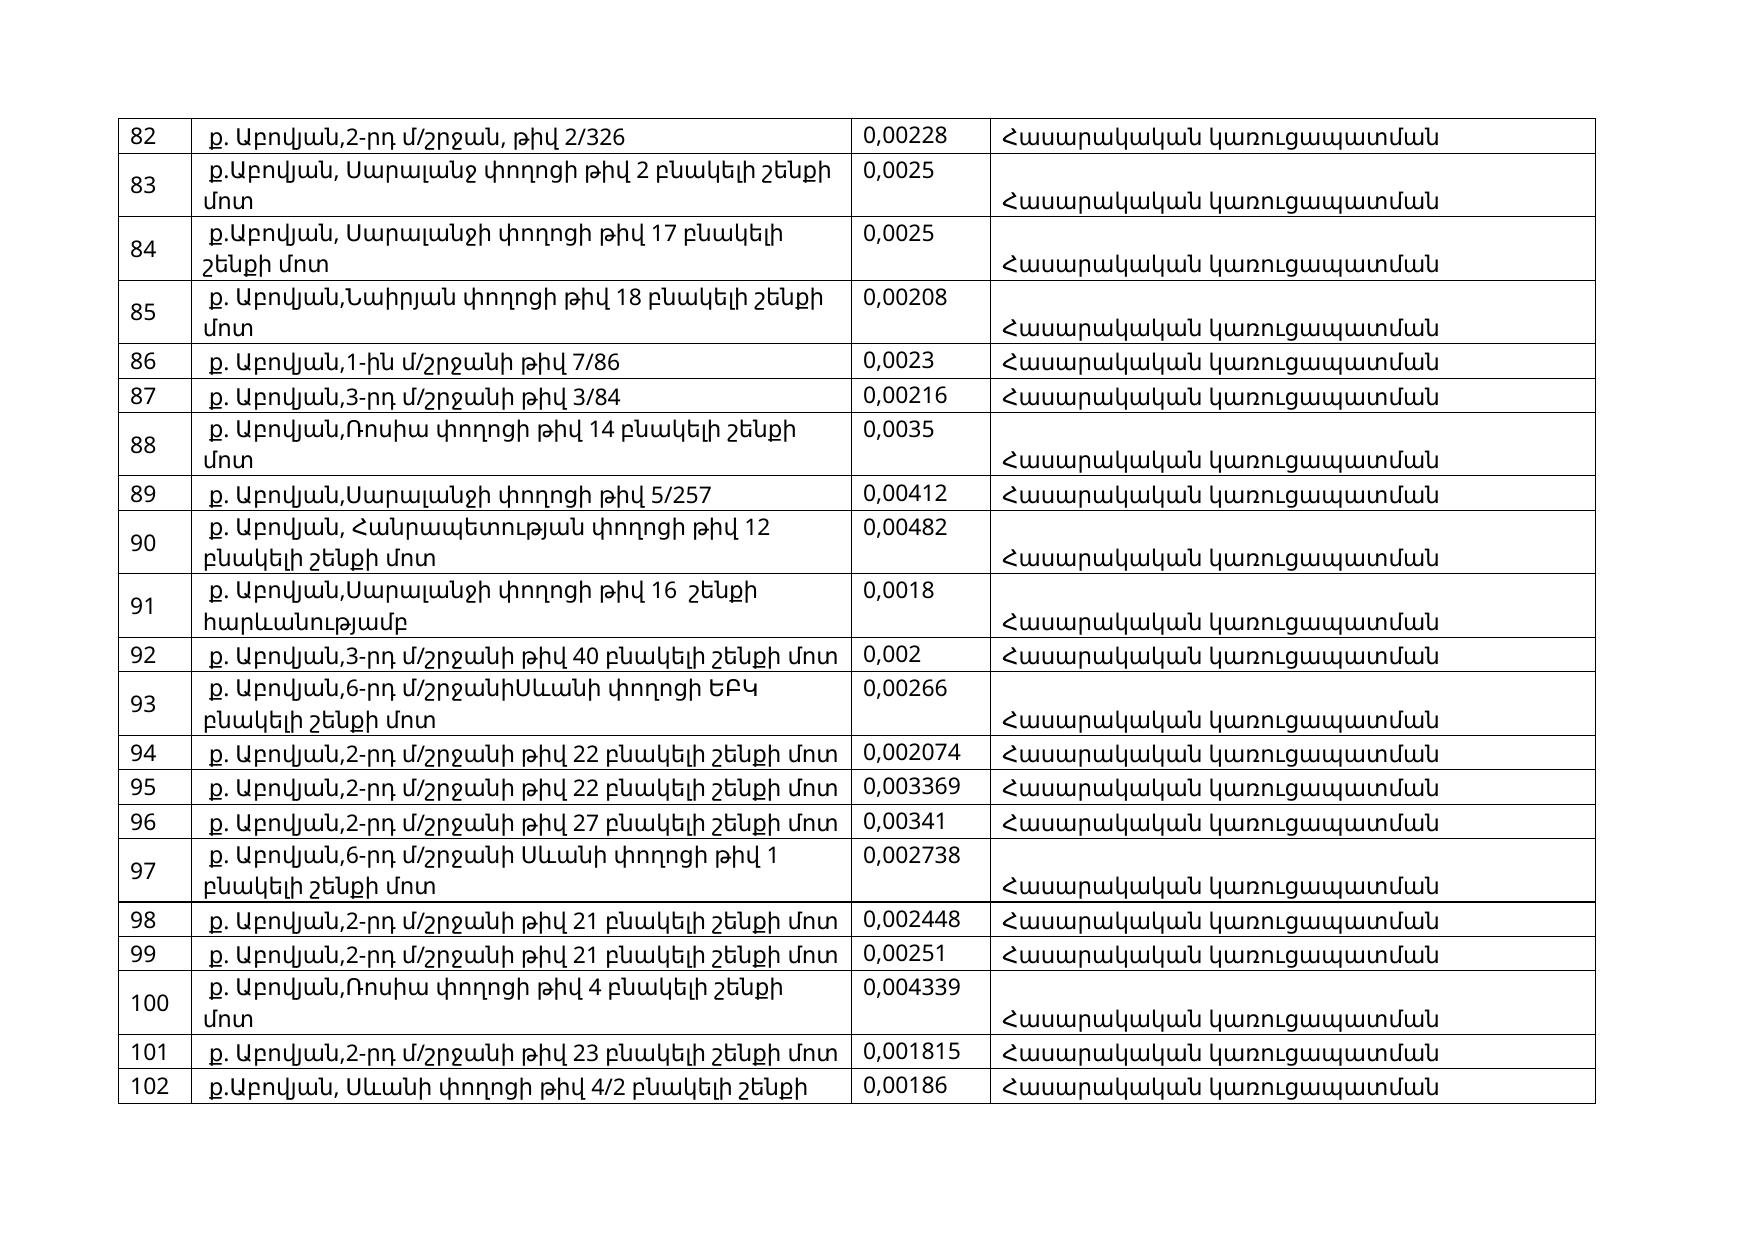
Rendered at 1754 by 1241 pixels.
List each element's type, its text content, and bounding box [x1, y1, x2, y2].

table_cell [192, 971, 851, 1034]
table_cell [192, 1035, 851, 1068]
table_cell ք. Աբովյան,Սարալանջի փողոցի թիվ 16 շենքի հարևանությամբ [192, 574, 851, 637]
table_cell 0,0025 [852, 217, 990, 279]
table_cell 0,00482 [852, 511, 990, 573]
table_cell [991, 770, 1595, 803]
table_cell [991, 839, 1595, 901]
table_cell Հասարակական կառուցապատման [991, 281, 1595, 343]
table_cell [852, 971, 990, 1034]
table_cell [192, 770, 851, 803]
table_cell 91 [119, 574, 191, 637]
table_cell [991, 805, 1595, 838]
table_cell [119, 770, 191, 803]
table_cell 88 [119, 413, 191, 475]
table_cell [991, 119, 1595, 152]
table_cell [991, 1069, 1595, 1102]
table_cell 0,00412 [852, 476, 990, 510]
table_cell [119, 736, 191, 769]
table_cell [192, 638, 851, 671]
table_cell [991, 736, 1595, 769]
table_cell ք. Աբովյան,1-ին մ/շրջանի թիվ 7/86 [192, 344, 851, 377]
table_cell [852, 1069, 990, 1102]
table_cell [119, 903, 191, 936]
table_cell 0,0018 [852, 574, 990, 637]
table_cell ք.Աբովյան, Սարալանջի փողոցի թիվ 17 բնակելի շենքի մոտ [192, 217, 851, 279]
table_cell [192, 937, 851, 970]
table_cell ք. Աբովյան,Սարալանջի փողոցի թիվ 5/257 [192, 476, 851, 510]
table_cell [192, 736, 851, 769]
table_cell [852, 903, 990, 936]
table_cell Հասարակական կառուցապատման [991, 379, 1595, 412]
table_cell ք. Աբովյան, Հանրապետության փողոցի թիվ 12 բնակելի շենքի մոտ [192, 511, 851, 573]
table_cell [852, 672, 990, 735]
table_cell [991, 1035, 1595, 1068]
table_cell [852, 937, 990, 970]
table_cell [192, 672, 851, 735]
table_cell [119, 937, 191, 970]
table_cell Հասարակական կառուցապատման [991, 154, 1595, 216]
table_cell Հասարակական կառուցապատման [991, 413, 1595, 475]
table_cell 85 [119, 281, 191, 343]
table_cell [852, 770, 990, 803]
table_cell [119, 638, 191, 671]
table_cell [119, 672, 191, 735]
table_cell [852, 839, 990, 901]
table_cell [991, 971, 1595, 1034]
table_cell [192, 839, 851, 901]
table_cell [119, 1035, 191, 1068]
table_cell 87 [119, 379, 191, 412]
table_cell 0,0035 [852, 413, 990, 475]
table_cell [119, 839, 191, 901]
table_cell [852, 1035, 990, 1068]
table_cell 82 [119, 119, 191, 152]
table_cell 0,0023 [852, 344, 990, 377]
table_cell 89 [119, 476, 191, 510]
table_cell 0,00216 [852, 379, 990, 412]
table_cell Հասարակական կառուցապատման [991, 476, 1595, 510]
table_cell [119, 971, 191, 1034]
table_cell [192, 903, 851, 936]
table_cell 83 [119, 154, 191, 216]
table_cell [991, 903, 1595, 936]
table_cell 90 [119, 511, 191, 573]
table_cell Հասարակական կառուցապատման [991, 511, 1595, 573]
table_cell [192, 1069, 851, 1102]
table_cell Հասարակական կառուցապատման [991, 574, 1595, 637]
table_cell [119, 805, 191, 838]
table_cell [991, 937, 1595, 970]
table_cell ք. Աբովյան,2-րդ մ/շրջան, թիվ 2/326 [192, 119, 851, 152]
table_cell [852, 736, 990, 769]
table_cell 0,00228 [852, 119, 990, 152]
table_cell Հասարակական կառուցապատման [991, 344, 1595, 377]
table_cell 84 [119, 217, 191, 279]
table_cell ք. Աբովյան,Ռոսիա փողոցի թիվ 14 բնակելի շենքի մոտ [192, 413, 851, 475]
table_cell ք. Աբովյան,Նաիրյան փողոցի թիվ 18 բնակելի շենքի մոտ [192, 281, 851, 343]
table_cell Հասարակական կառուցապատման [991, 217, 1595, 279]
table_cell ք.Աբովյան, Սարալանջ փողոցի թիվ 2 բնակելի շենքի մոտ [192, 154, 851, 216]
table_cell 86 [119, 344, 191, 377]
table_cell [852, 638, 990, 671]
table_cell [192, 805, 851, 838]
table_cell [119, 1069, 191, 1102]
table_cell 0,00208 [852, 281, 990, 343]
table_cell 0,0025 [852, 154, 990, 216]
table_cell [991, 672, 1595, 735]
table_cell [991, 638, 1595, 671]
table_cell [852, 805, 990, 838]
table_cell ք. Աբովյան,3-րդ մ/շրջանի թիվ 3/84 [192, 379, 851, 412]
